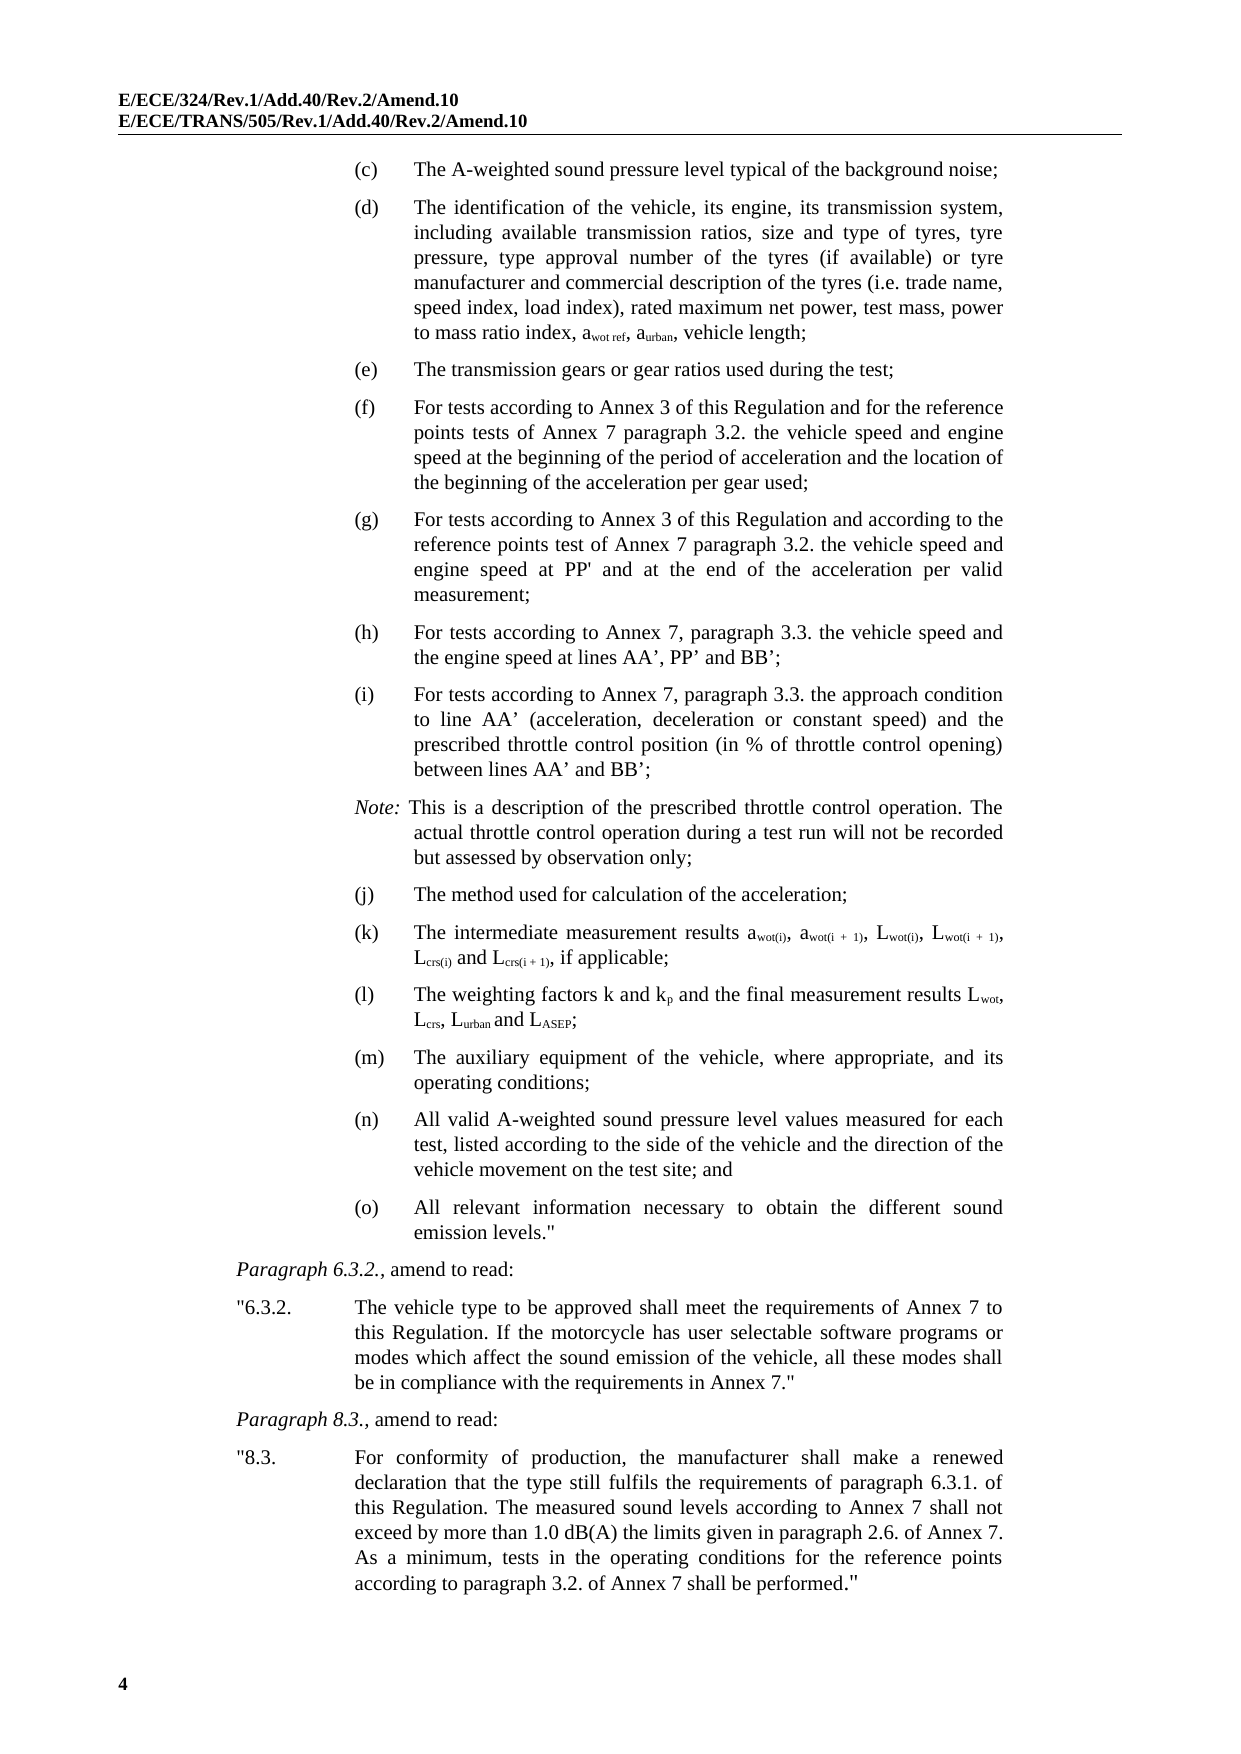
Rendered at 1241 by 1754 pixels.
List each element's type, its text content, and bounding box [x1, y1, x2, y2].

text (k) The intermediate measurement results awot(i), awot(i + 1), Lwot(i), Lwot(i + 1), Lcrs(i) and Lcrs(i + 1), if applicable; [354, 919, 1004, 969]
text Note: This is a description of the prescribed throttle control operation. The actual throttle control operation during a test run will not be recorded but assessed by observation only; [354, 794, 1004, 869]
text (m) The auxiliary equipment of the vehicle, where appropriate, and its operating conditions; [354, 1044, 1004, 1094]
text (h) For tests according to Annex 7, paragraph 3.3. the vehicle speed and the engine speed at lines AA’, PP’ and BB’; [354, 619, 1004, 669]
text (d) The identification of the vehicle, its engine, its transmission system, including available transmission ratios, size and type of tyres, tyre pressure, type approval number of the tyres (if available) or tyre manufacturer and commercial description of the tyres (i.e. trade name, speed index, load index), rated maximum net power, test mass, power to mass ratio index, awot ref, aurban, vehicle length; [354, 194, 1004, 344]
text (l) The weighting factors k and kp and the final measurement results Lwot, Lcrs, Lurban and LASEP; [354, 981, 1004, 1031]
text (f) For tests according to Annex 3 of this Regulation and for the reference points tests of Annex 7 paragraph 3.2. the vehicle speed and engine speed at the beginning of the period of acceleration and the location of the beginning of the acceleration per gear used; [354, 394, 1004, 494]
text Paragraph 6.3.2., amend to read: [236, 1256, 1004, 1281]
text (j) The method used for calculation of the acceleration; [354, 881, 1004, 906]
text (e) The transmission gears or gear ratios used during the test; [354, 356, 1004, 381]
text (g) For tests according to Annex 3 of this Regulation and according to the reference points test of Annex 7 paragraph 3.2. the vehicle speed and engine speed at PP' and at the end of the acceleration per valid measurement; [354, 506, 1004, 606]
text "8.3. For conformity of production, the manufacturer shall make a renewed declaration that the type still fulfils the requirements of paragraph 6.3.1. of this Regulation. The measured sound levels according to Annex 7 shall not exceed by more than 1.0 dB(A) the limits given in paragraph 2.6. of Annex 7. As a minimum, tests in the operating conditions for the reference points according to paragraph 3.2. of Annex 7 shall be performed." [236, 1444, 1004, 1595]
text (i) For tests according to Annex 7, paragraph 3.3. the approach condition to line AA’ (acceleration, deceleration or constant speed) and the prescribed throttle control position (in % of throttle control opening) between lines AA’ and BB’; [354, 681, 1004, 781]
text (o) All relevant information necessary to obtain the different sound emission levels." [354, 1194, 1004, 1244]
text (c) The A-weighted sound pressure level typical of the background noise; [354, 156, 1004, 181]
text Paragraph 8.3., amend to read: [236, 1406, 1004, 1431]
text (n) All valid A-weighted sound pressure level values measured for each test, listed according to the side of the vehicle and the direction of the vehicle movement on the test site; and [354, 1106, 1004, 1181]
text "6.3.2. The vehicle type to be approved shall meet the requirements of Annex 7 to this Regulation. If the motorcycle has user selectable software programs or modes which affect the sound emission of the vehicle, all these modes shall be in compliance with the requirements in Annex 7." [236, 1294, 1004, 1394]
